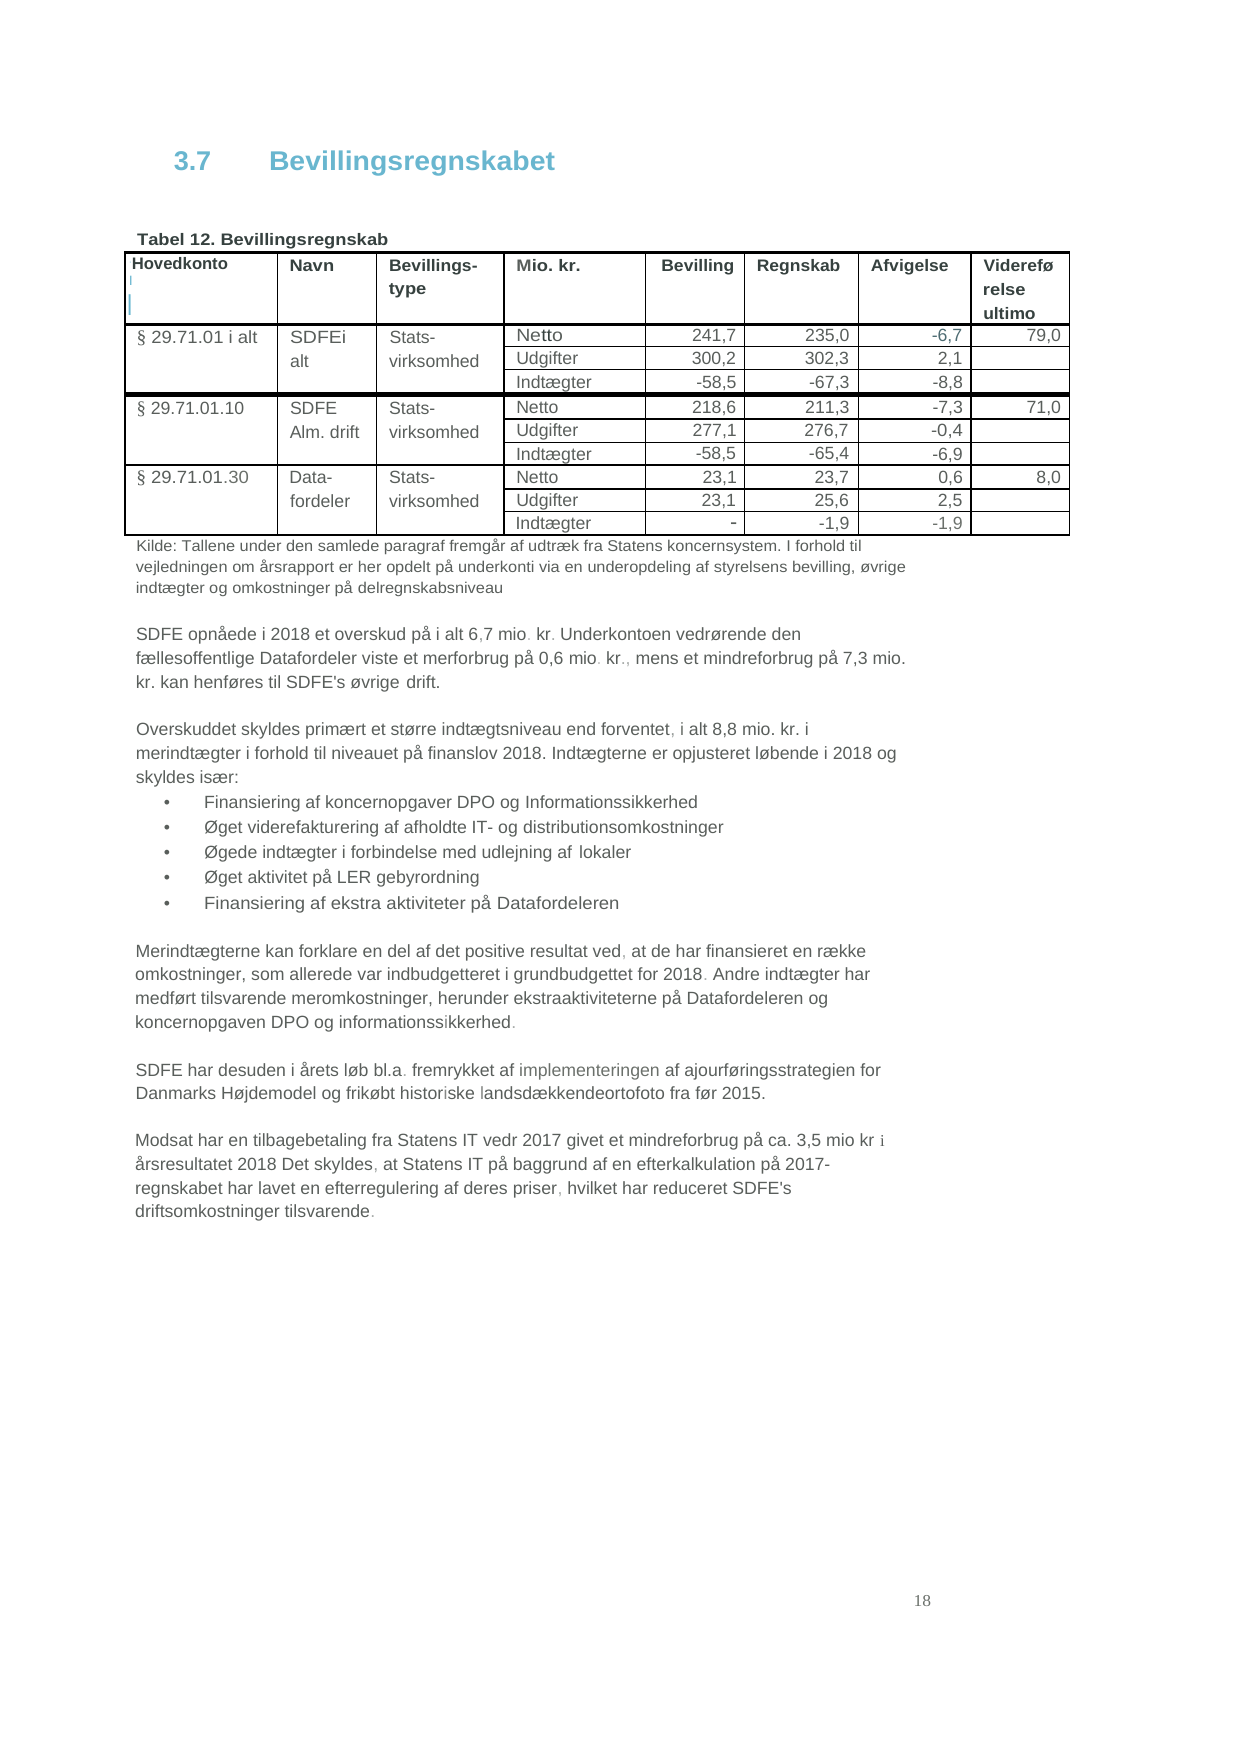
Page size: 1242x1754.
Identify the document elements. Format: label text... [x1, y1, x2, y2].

subtitle Tabel 12. Bevillingsregnskab [137, 230, 1158, 249]
table_cell 25,6 [745, 490, 858, 511]
text Overskuddet skyldes primært et større indtægtsniveau end forventet, i alt 8,8 mio. kr. i merindtægter i forhold til niveauet på finanslov 2018. Indtægterne er opjusteret løbende i 2018 og skyldes især: [136, 719, 904, 787]
subtitle Bevillingsregnskabet [174, 145, 1158, 176]
table_cell 71,0 [972, 397, 1069, 418]
table_cell 2,1 [859, 347, 970, 368]
table_cell Indtægter [505, 370, 645, 392]
table_cell 0,6 [859, 466, 970, 488]
table_cell 8,0 [972, 466, 1069, 488]
table_cell Data- fordeler [278, 466, 376, 534]
table_cell [972, 420, 1069, 441]
table_cell § 29.71.01 i alt [126, 326, 277, 392]
table_header Navn [278, 254, 376, 323]
table_cell Udgifter [505, 490, 645, 511]
table_cell - [646, 512, 744, 534]
table_cell 2,5 [859, 490, 970, 511]
table_cell 218,6 [646, 397, 744, 418]
text SDFE har desuden i årets løb bl.a. fremrykket af implementeringen af ajourføringsstrategien for Danmarks Højdemodel og frikøbt historiske landsdækkendeortofoto fra før 2015. [135, 1059, 922, 1103]
table_cell 23,1 [646, 490, 744, 511]
table_cell Stats- virksomhed [377, 466, 503, 534]
table_cell Stats- virksomhed [377, 397, 503, 464]
table_cell SDFEi alt [278, 326, 376, 392]
table_cell Stats- virksomhed [377, 326, 503, 392]
table_cell -6,7 [859, 326, 970, 346]
table_header Regnskab [745, 254, 858, 323]
table_cell § 29.71.01.30 [126, 466, 277, 534]
table_cell -58,5 [646, 443, 744, 464]
table_header Mio. kr. [505, 254, 645, 323]
list Finansiering af koncernopgaver DPO og Informationssikkerhed [164, 791, 1158, 812]
table_cell Netto [505, 326, 645, 346]
table_cell -8,8 [859, 370, 970, 392]
table_cell Udgifter [505, 420, 645, 441]
table_header Viderefø relse ultimo [972, 254, 1069, 323]
table_cell [972, 512, 1069, 534]
table_header 1 Hovedkonto I I [126, 254, 277, 323]
table_cell 211,3 [745, 397, 858, 418]
list Øget viderefakturering af afholdte IT- og distributionsomkostninger [164, 817, 1158, 837]
list Finansiering af ekstra aktiviteter på Datafordeleren [164, 892, 1158, 913]
table_cell -1,9 [859, 512, 970, 534]
table_cell § 29.71.01.10 [126, 397, 277, 464]
table_cell Netto [505, 397, 645, 418]
table_cell [972, 370, 1069, 392]
table_cell [972, 443, 1069, 464]
list Øgede indtægter i forbindelse med udlejning af lokaler [164, 842, 1158, 863]
table_cell 241,7 [646, 326, 744, 346]
table_cell Indtægter [505, 443, 645, 464]
table_cell 300,2 [646, 347, 744, 368]
table_cell 302,3 [745, 347, 858, 368]
table_cell -58,5 [646, 370, 744, 392]
table_header Bevillings- type [377, 254, 503, 323]
table_cell 23,7 [745, 466, 858, 488]
table_cell -67,3 [745, 370, 858, 392]
table_cell Udgifter [505, 347, 645, 368]
table_cell 276,7 [745, 420, 858, 441]
table_cell -6,9 [859, 443, 970, 464]
table_cell [972, 490, 1069, 511]
text Modsat har en tilbagebetaling fra Statens IT vedr 2017 givet et mindreforbrug på ca. 3,5 mio kr i årsresultatet 2018 Det skyldes, at Statens IT på baggrund af en efterkalkulation på 2017- regnskabet har lavet en efterregulering af deres priser, hvilket har reduceret SDFE's driftsomkostninger tilsvarende. [135, 1130, 904, 1222]
text Merindtægterne kan forklare en del af det positive resultat ved, at de har finansieret en række omkostninger, som allerede var indbudgetteret i grundbudgettet for 2018. Andre indtægter har medført tilsvarende meromkostninger, herunder ekstraaktiviteterne på Datafordeleren og koncernopgaven DPO og informationssikkerhed. [135, 941, 922, 1032]
table_cell SDFE Alm. drift [278, 397, 376, 464]
table_header Afvigelse [859, 254, 970, 323]
table_cell -65,4 [745, 443, 858, 464]
table_cell 235,0 [745, 326, 858, 346]
table_cell -1,9 [745, 512, 858, 534]
table_cell 277,1 [646, 420, 744, 441]
table_header Bevilling [646, 254, 744, 323]
table_cell [972, 347, 1069, 368]
table_cell 23,1 [646, 466, 744, 488]
text SDFE opnåede i 2018 et overskud på i alt 6,7 mio. kr. Underkontoen vedrørende den fællesoffentlige Datafordeler viste et merforbrug på 0,6 mio. kr., mens et mindreforbrug på 7,3 mio. kr. kan henføres til SDFE's øvrige drift. [136, 624, 913, 692]
list Øget aktivitet på LER gebyrordning [164, 867, 1158, 888]
text 18 [106, 1590, 931, 1609]
table_cell Netto [505, 466, 645, 488]
table_cell -0,4 [859, 420, 970, 441]
text Kilde: Tallene under den samlede paragraf fremgår af udtræk fra Statens koncernsystem. I forhold til vejledningen om årsrapport er her opdelt på underkonti via en underopdeling af styrelsens bevilling, øvrige indtægter og omkostninger på delregnskabsniveau [136, 537, 922, 597]
table_cell -7,3 [859, 397, 970, 418]
table_cell 79,0 [972, 326, 1069, 346]
table_cell Indtægter [505, 512, 645, 534]
